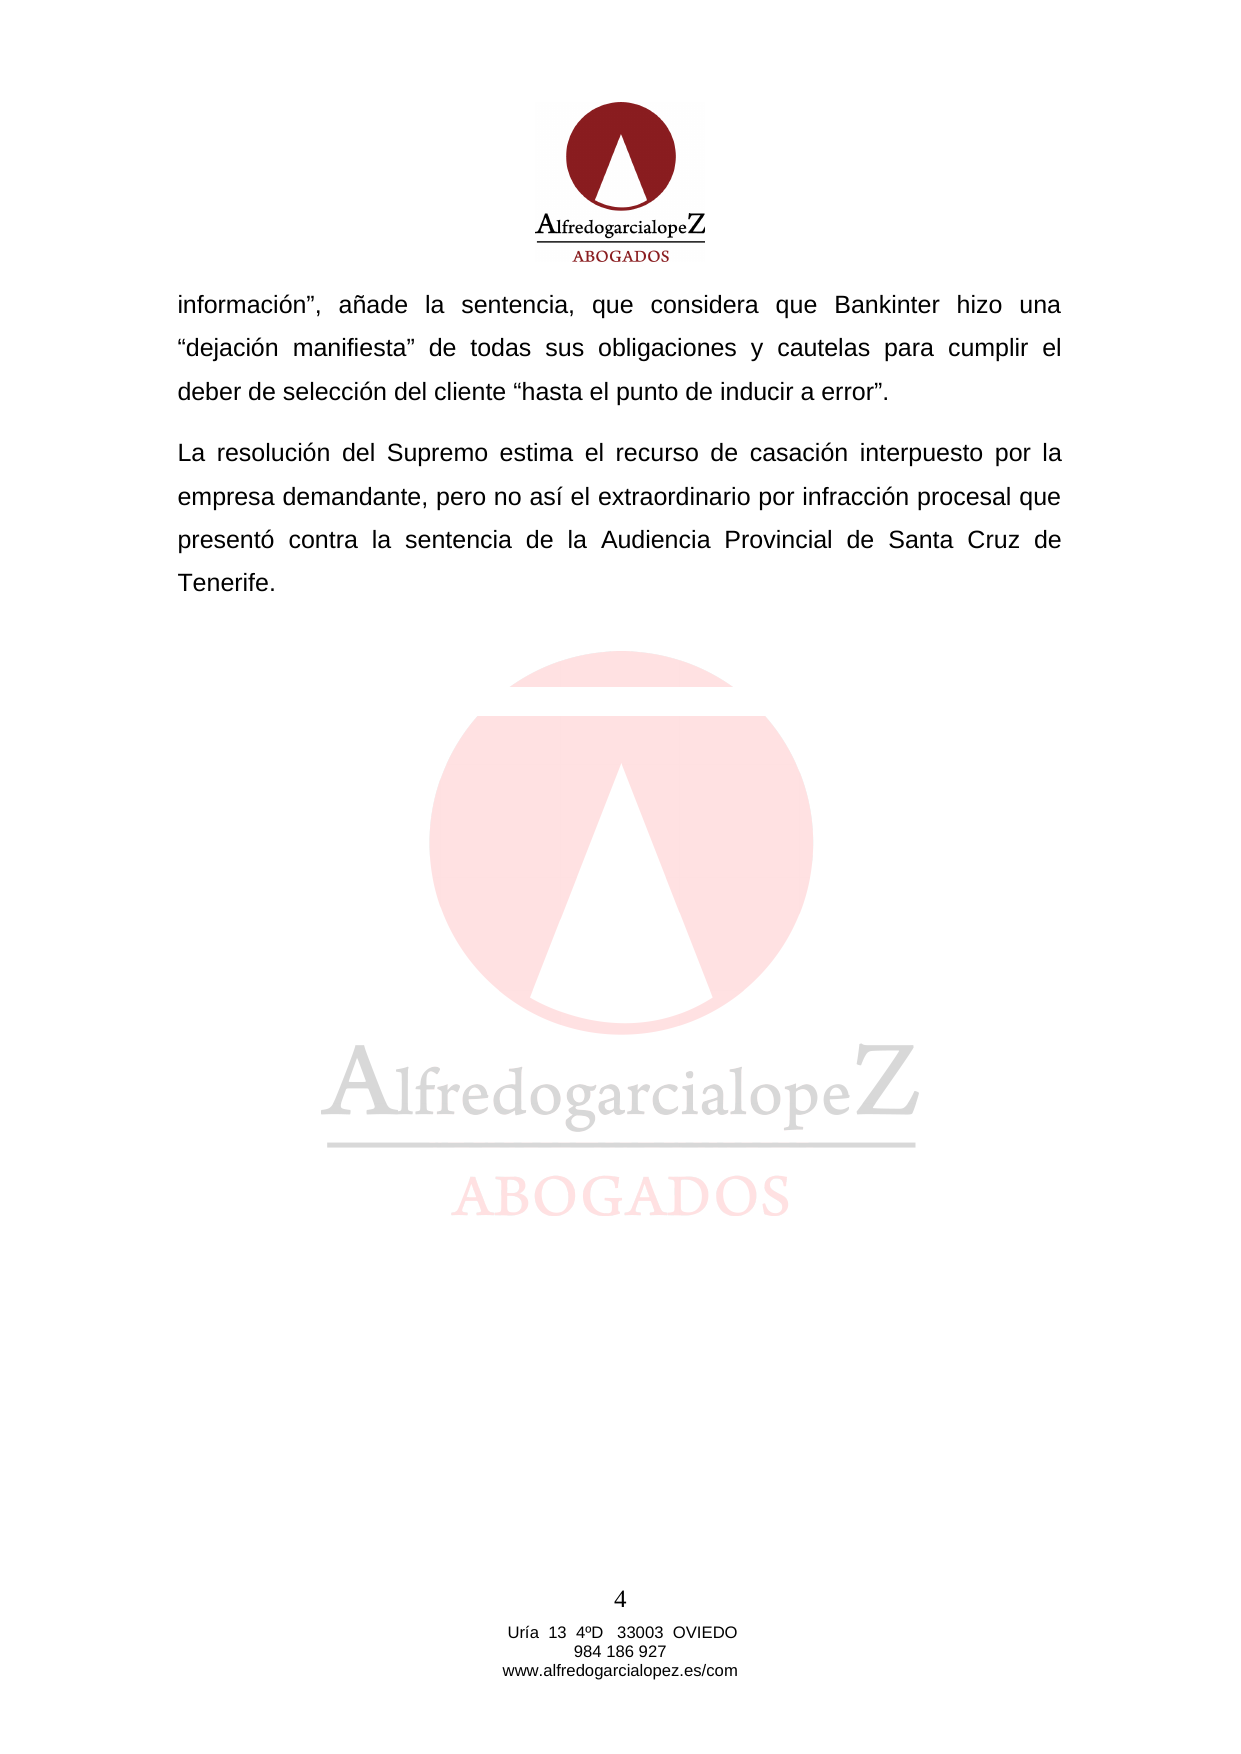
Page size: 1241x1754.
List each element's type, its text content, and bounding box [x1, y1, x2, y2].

picture [535, 102, 705, 262]
text La resolución del Supremo estima el recurso de casación interpuesto por la empresa demandante, pero no así el extraordinario por infracción procesal que presentó contra la sentencia de la Audiencia Provincial de Santa Cruz de Tenerife. [177, 438, 1063, 596]
